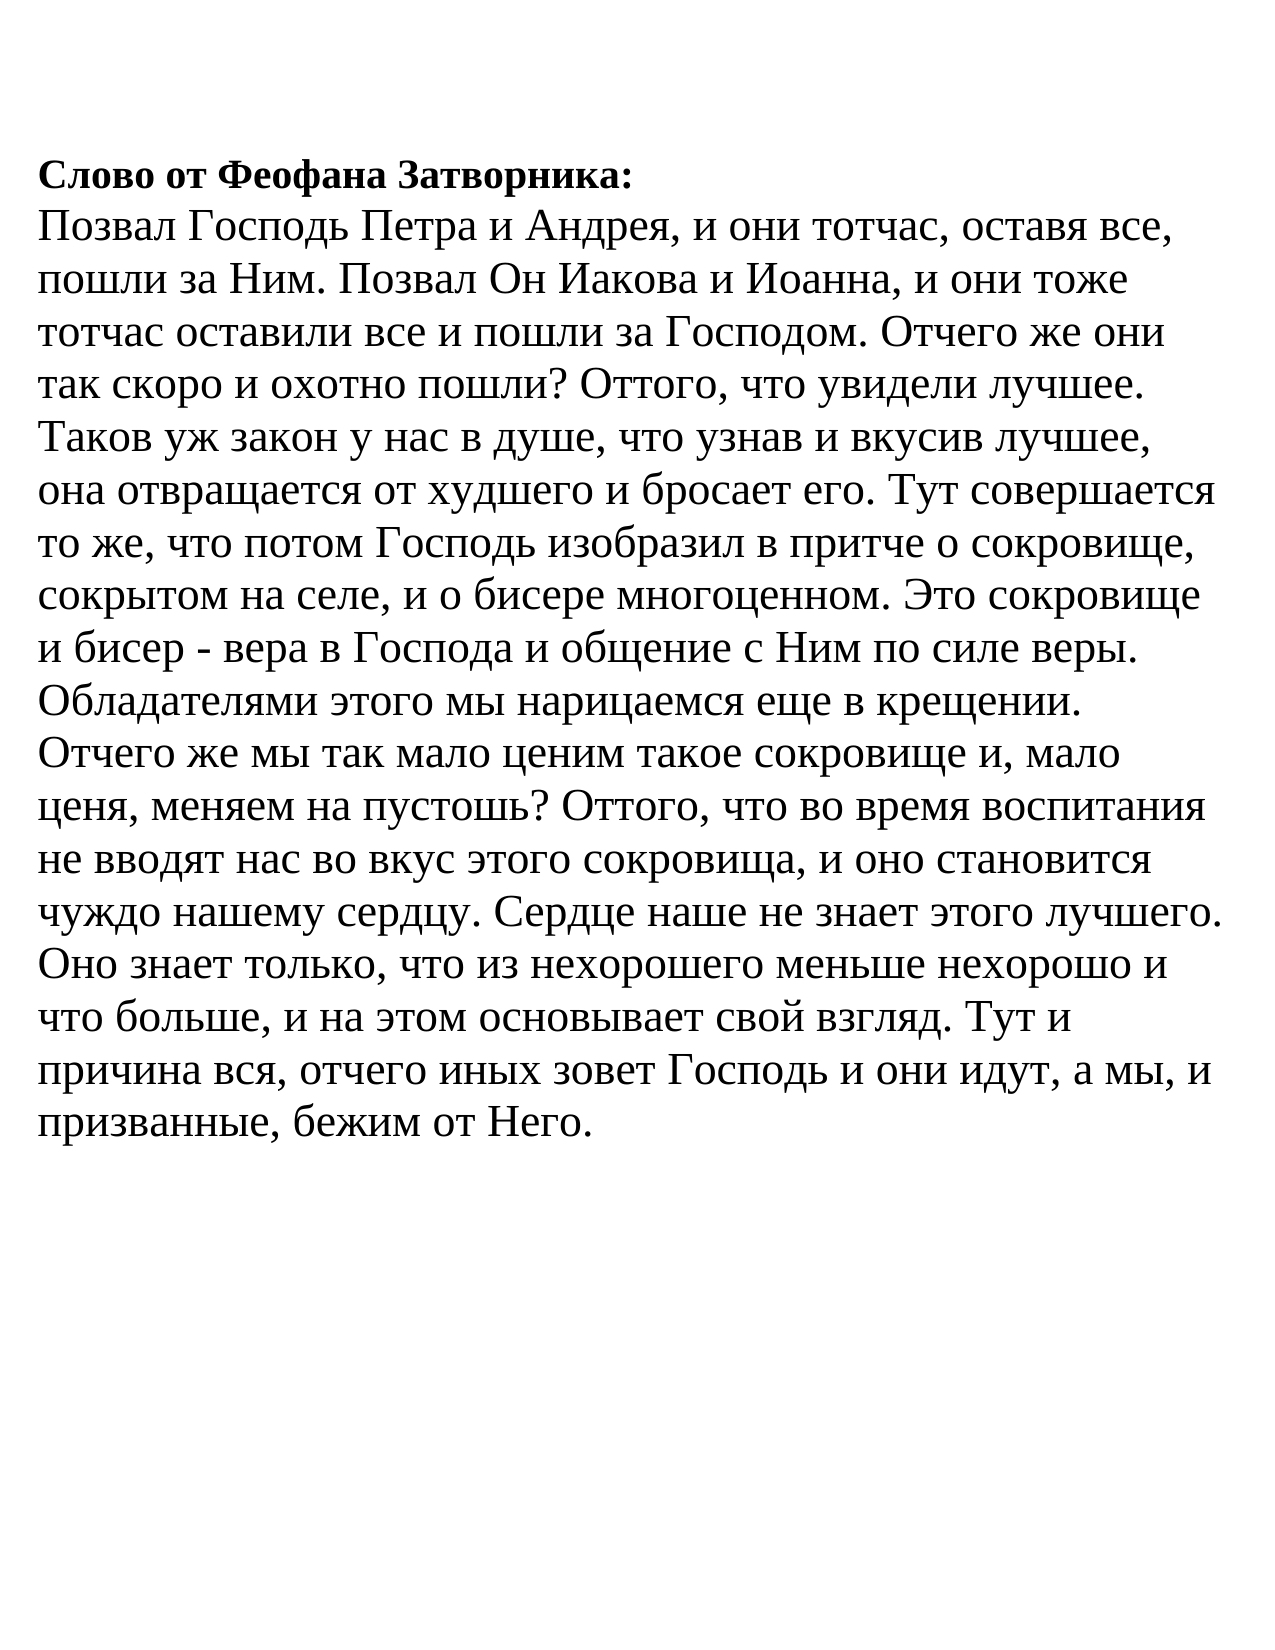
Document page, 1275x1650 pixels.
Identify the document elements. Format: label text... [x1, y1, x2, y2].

text Позвал Господь Петра и Андрея, и они тотчас, оставя все, пошли за Ним. Позвал Он Иакова и Иоанна, и они тоже тотчас оставили все и пошли за Господом. Отчего же они так скоро и охотно пошли? Оттого, что увидели лучшее. Таков уж закон у нас в душе, что узнав и вкусив лучшее, она отвращается от худшего и бросает его. Тут совершается то же, что потом Господь изобразил в притче о сокровище, сокрытом на селе, и о бисере многоценном. Это сокровище и бисер - вера в Господа и общение с Ним по силе веры. Обладателями этого мы нарицаемся еще в крещении. Отчего же мы так мало ценим такое сокровище и, мало ценя, меняем на пустошь? Оттого, что во время воспитания не вводят нас во вкус этого сокровища, и оно становится чуждо нашему сердцу. Сердце наше не знает этого лучшего. Оно знает только, что из нехорошего меньше нехорошо и что больше, и на этом основывает свой взгляд. Тут и причина вся, отчего иных зовет Господь и они идут, а мы, и призванные, бежим от Него. [37, 198, 1228, 1147]
text Слово от Феофана Затворника: [37, 150, 1228, 198]
